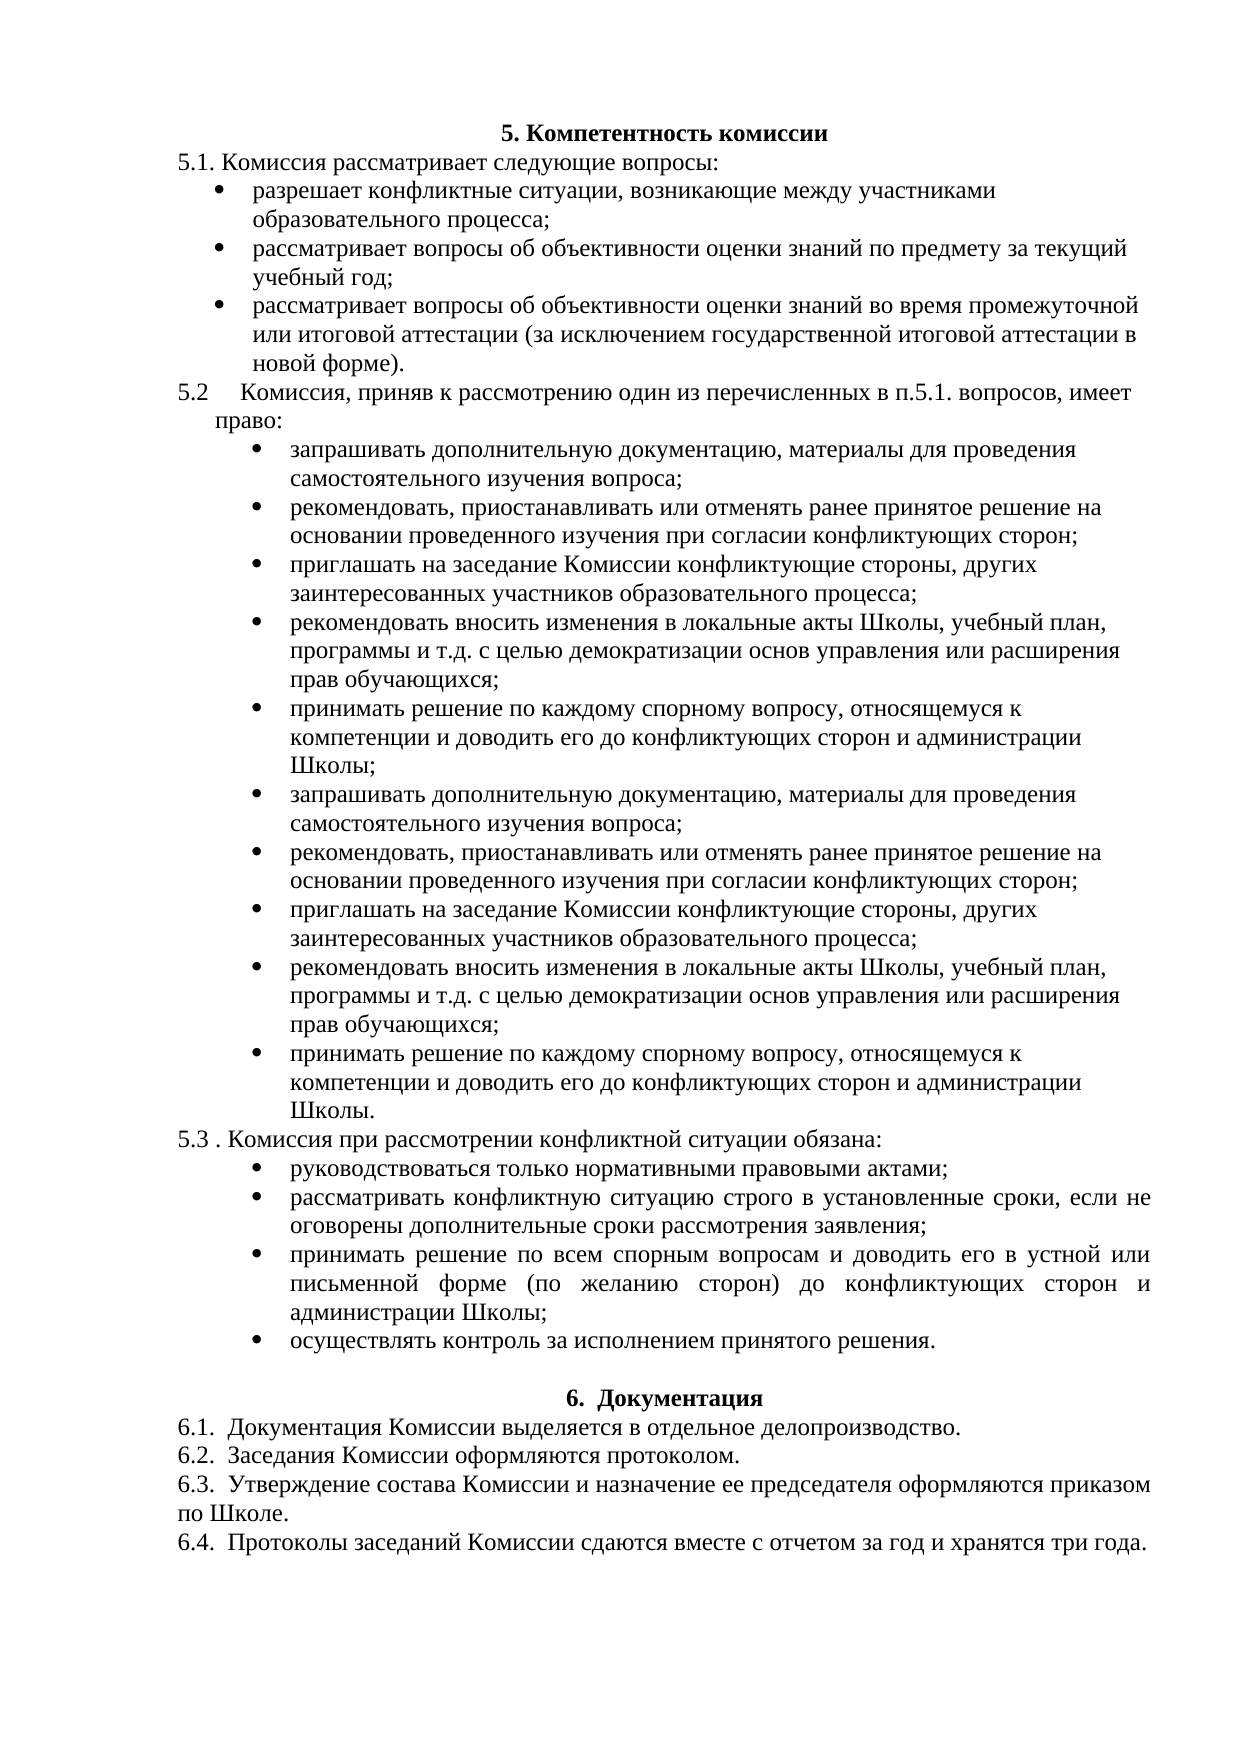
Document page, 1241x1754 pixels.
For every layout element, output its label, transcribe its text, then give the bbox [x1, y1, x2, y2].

list принимать решение по каждому спорному вопросу, относящемуся к компетенции и доводить его до конфликтующих сторон и администрации Школы. [252, 1038, 1152, 1124]
text 6.3. Утверждение состава Комиссии и назначение ее председателя оформляются приказом по Школе. [177, 1469, 1152, 1527]
list рекомендовать, приостанавливать или отменять ранее принятое решение на основании проведенного изучения при согласии конфликтующих сторон; [252, 837, 1152, 894]
list рассматривает вопросы об объективности оценки знаний во время промежуточной или итоговой аттестации (за исключением государственной итоговой аттестации в новой форме). [215, 291, 1152, 377]
list Комиссия, приняв к рассмотрению один из перечисленных в п.5.1. вопросов, имеет право: [177, 377, 1152, 434]
list . Комиссия при рассмотрении конфликтной ситуации обязана: [177, 1124, 1152, 1153]
text 6.4. Протоколы заседаний Комиссии сдаются вместе с отчетом за год и хранятся три года. [177, 1527, 1152, 1556]
text 6.2. Заседания Комиссии оформляются протоколом. [177, 1441, 1152, 1469]
text 6.1. Документация Комиссии выделяется в отдельное делопроизводство. [177, 1412, 1152, 1441]
list запрашивать дополнительную документацию, материалы для проведения самостоятельного изучения вопроса; [252, 779, 1152, 837]
list осуществлять контроль за исполнением принятого решения. [252, 1326, 1152, 1354]
list рассматривать конфликтную ситуацию строго в установленные сроки, если не оговорены дополнительные сроки рассмотрения заявления; [252, 1182, 1152, 1239]
text 5.1. Комиссия рассматривает следующие вопросы: [177, 147, 1152, 176]
list рекомендовать вносить изменения в локальные акты Школы, учебный план, программы и т.д. с целью демократизации основ управления или расширения прав обучающихся; [252, 607, 1152, 693]
list рекомендовать, приостанавливать или отменять ранее принятое решение на основании проведенного изучения при согласии конфликтующих сторон; [252, 492, 1152, 549]
list принимать решение по каждому спорному вопросу, относящемуся к компетенции и доводить его до конфликтующих сторон и администрации Школы; [252, 693, 1152, 779]
text 5. Компетентность комиссии [177, 118, 1152, 147]
list разрешает конфликтные ситуации, возникающие между участниками образовательного процесса; [215, 176, 1152, 233]
list принимать решение по всем спорным вопросам и доводить его в устной или письменной форме (по желанию сторон) до конфликтующих сторон и администрации Школы; [252, 1239, 1152, 1326]
list запрашивать дополнительную документацию, материалы для проведения самостоятельного изучения вопроса; [252, 434, 1152, 492]
list руководствоваться только нормативными правовыми актами; [252, 1153, 1152, 1182]
text 6. Документация [177, 1383, 1152, 1412]
list приглашать на заседание Комиссии конфликтующие стороны, других заинтересованных участников образовательного процесса; [252, 549, 1152, 607]
list рассматривает вопросы об объективности оценки знаний по предмету за текущий учебный год; [215, 233, 1152, 291]
list рекомендовать вносить изменения в локальные акты Школы, учебный план, программы и т.д. с целью демократизации основ управления или расширения прав обучающихся; [252, 952, 1152, 1038]
list приглашать на заседание Комиссии конфликтующие стороны, других заинтересованных участников образовательного процесса; [252, 894, 1152, 952]
